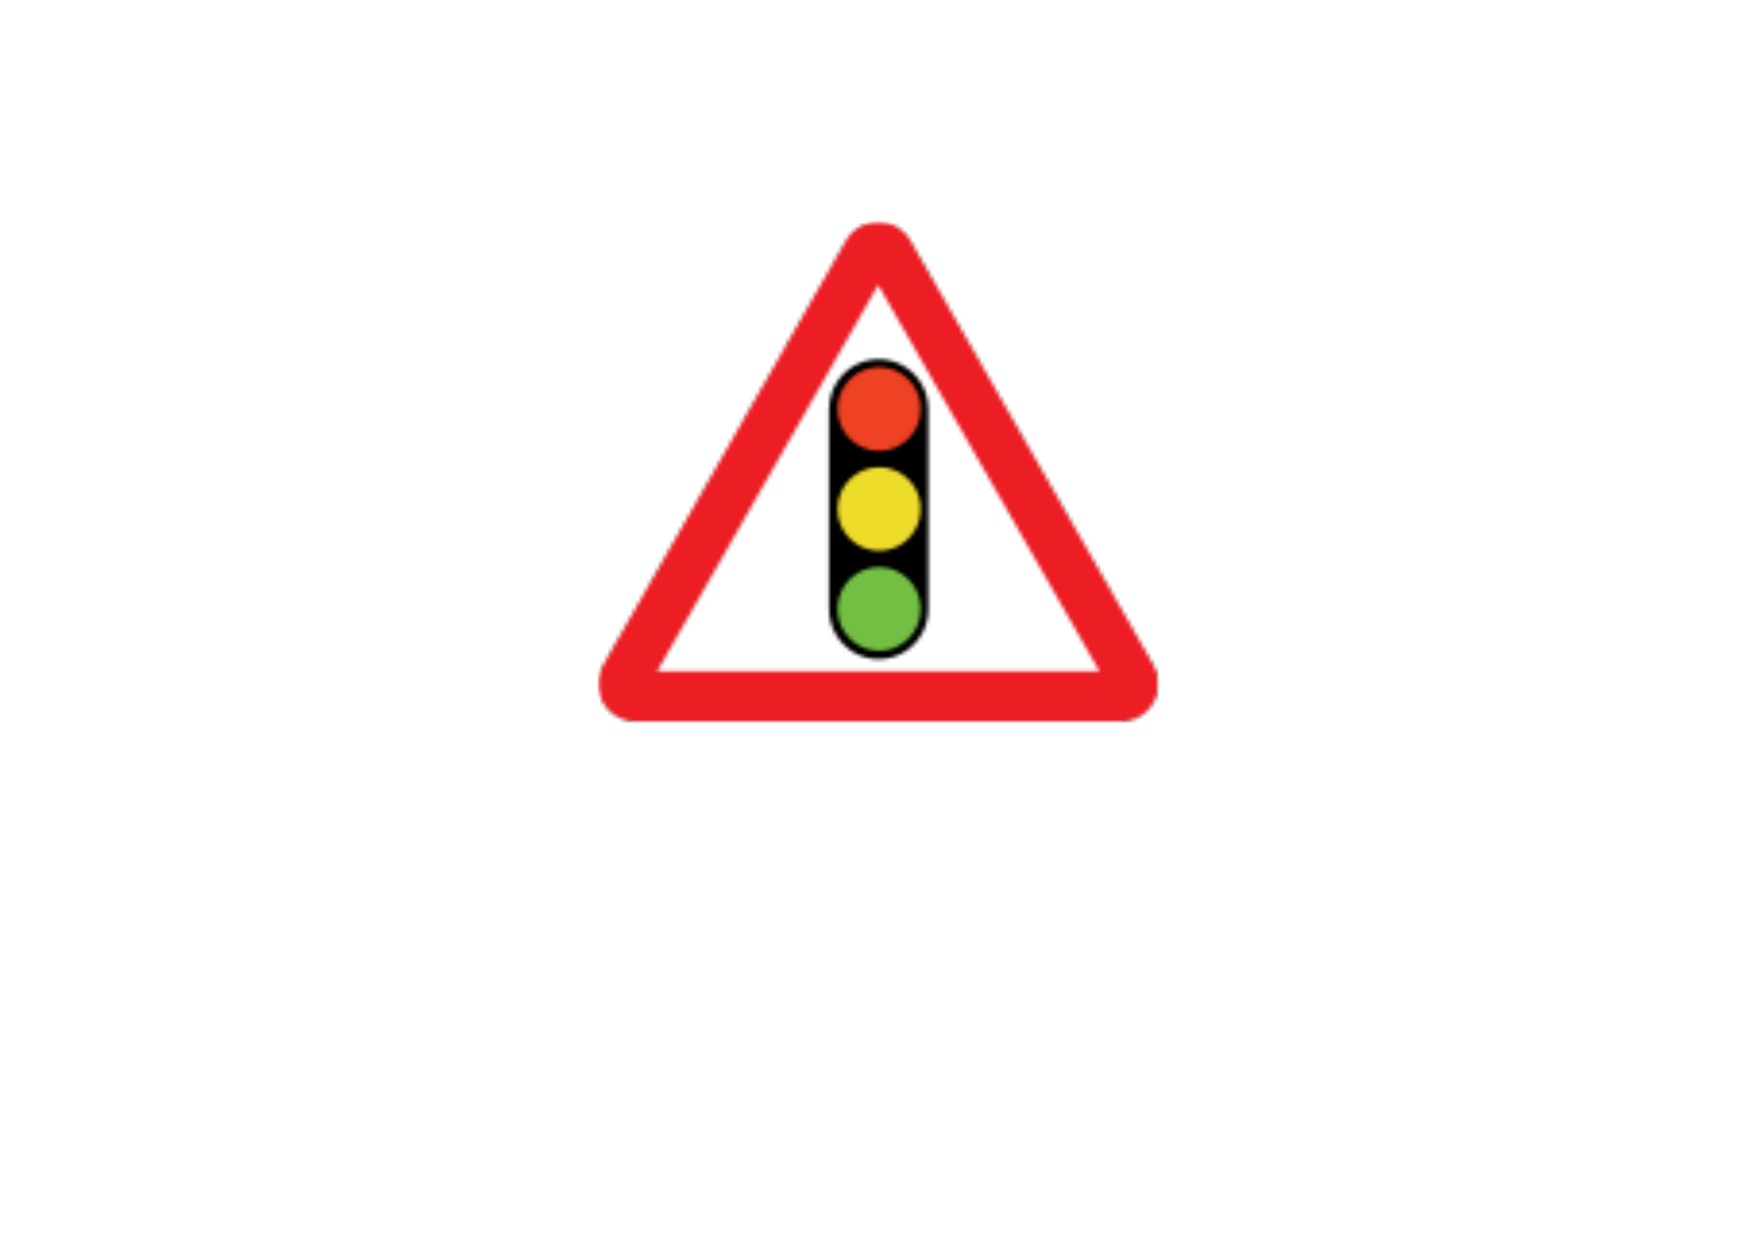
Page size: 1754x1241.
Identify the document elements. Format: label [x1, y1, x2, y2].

picture [549, 187, 1205, 786]
